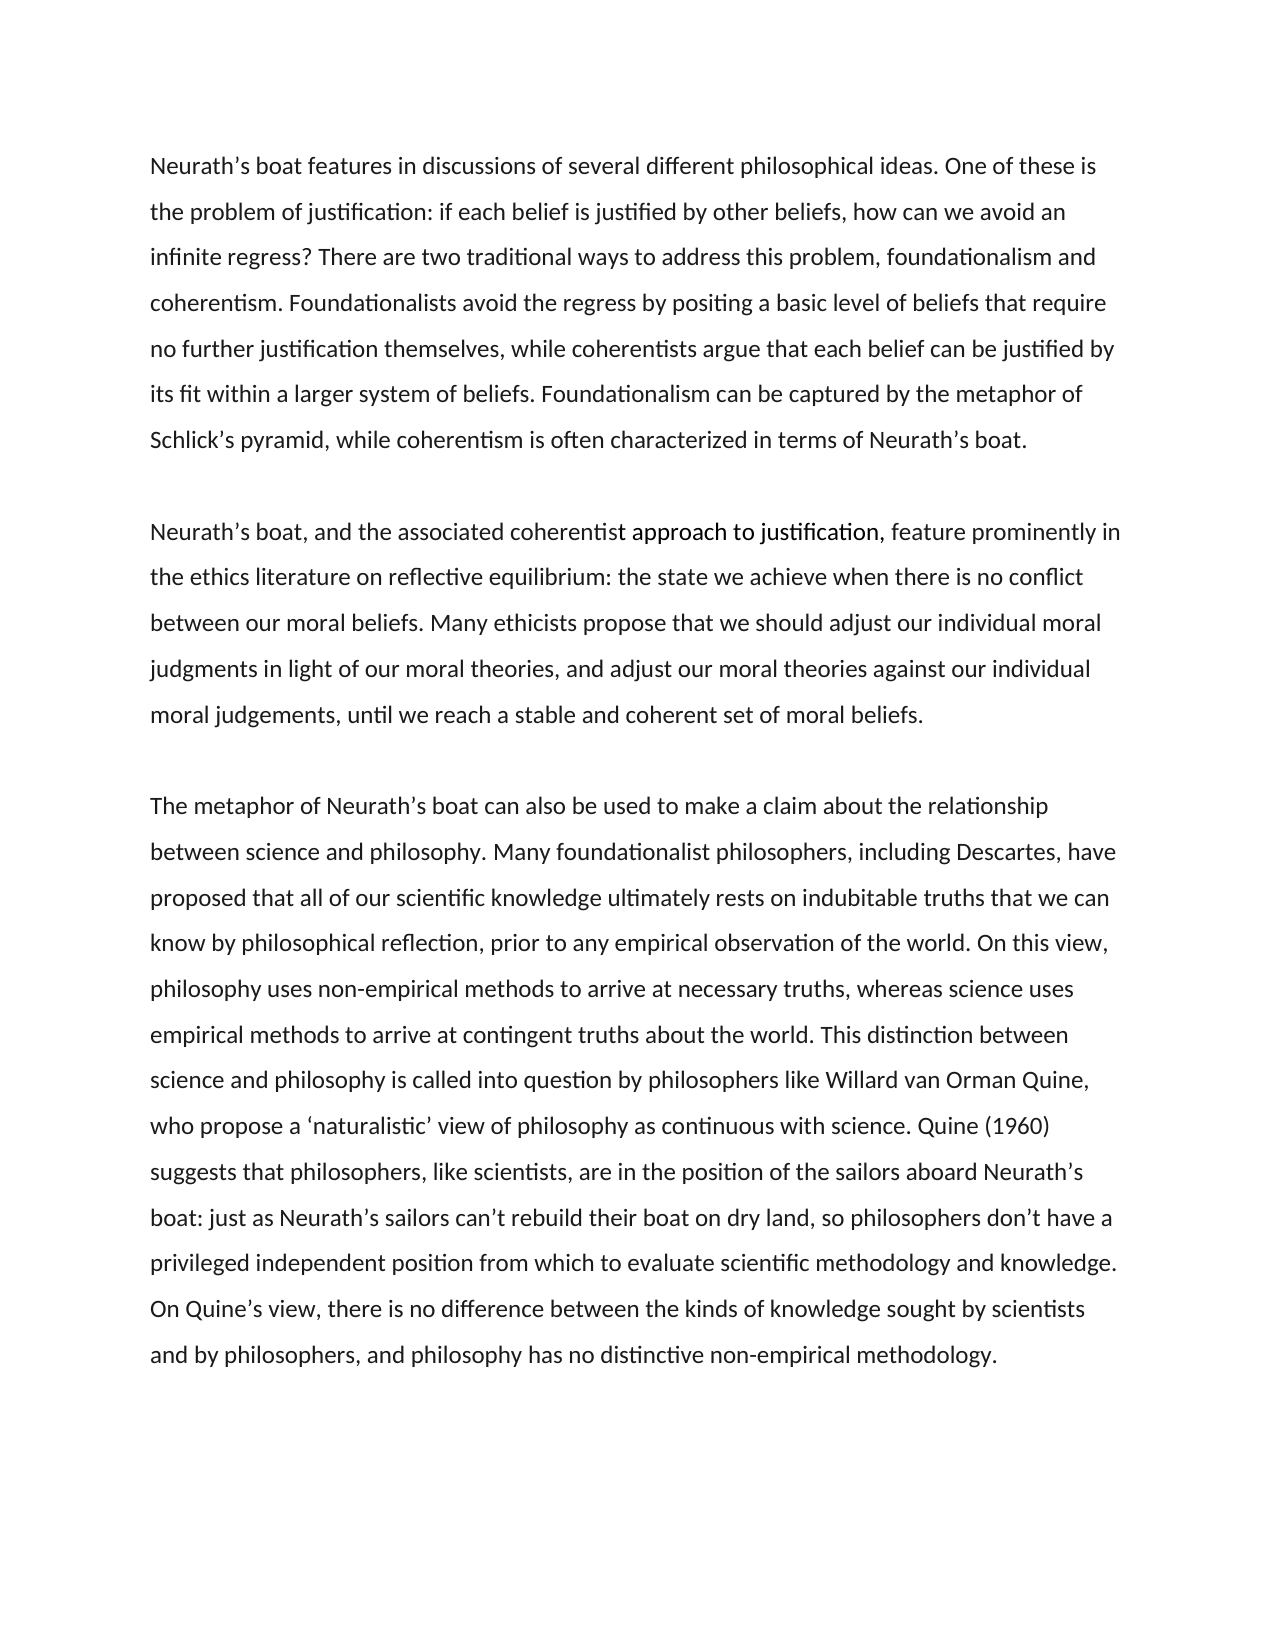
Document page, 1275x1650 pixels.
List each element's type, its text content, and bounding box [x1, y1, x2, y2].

text Neurath’s boat, and the associated coherentist approach to justification, feature prominently in the ethics literature on reflective equilibrium: the state we achieve when there is no conflict between our moral beliefs. Many ethicists propose that we should adjust our individual moral judgments in light of our moral theories, and adjust our moral theories against our individual moral judgements, until we reach a stable and coherent set of moral beliefs. [150, 516, 1125, 729]
text Neurath’s boat features in discussions of several different philosophical ideas. One of these is the problem of justification: if each belief is justified by other beliefs, how can we avoid an infinite regress? There are two traditional ways to address this problem, foundationalism and coherentism. Foundationalists avoid the regress by positing a basic level of beliefs that require no further justification themselves, while coherentists argue that each belief can be justified by its fit within a larger system of beliefs. Foundationalism can be captured by the metaphor of Schlick’s pyramid, while coherentism is often characterized in terms of Neurath’s boat. [150, 150, 1125, 455]
text The metaphor of Neurath’s boat can also be used to make a claim about the relationship between science and philosophy. Many foundationalist philosophers, including Descartes, have proposed that all of our scientific knowledge ultimately rests on indubitable truths that we can know by philosophical reflection, prior to any empirical observation of the world. On this view, philosophy uses non-empirical methods to arrive at necessary truths, whereas science uses empirical methods to arrive at contingent truths about the world. This distinction between science and philosophy is called into question by philosophers like Willard van Orman Quine, who propose a ‘naturalistic’ view of philosophy as continuous with science. Quine (1960) suggests that philosophers, like scientists, are in the position of the sailors aboard Neurath’s boat: just as Neurath’s sailors can’t rebuild their boat on dry land, so philosophers don’t have a privileged independent position from which to evaluate scientific methodology and knowledge. On Quine’s view, there is no difference between the kinds of knowledge sought by scientists and by philosophers, and philosophy has no distinctive non-empirical methodology. [150, 790, 1125, 1369]
